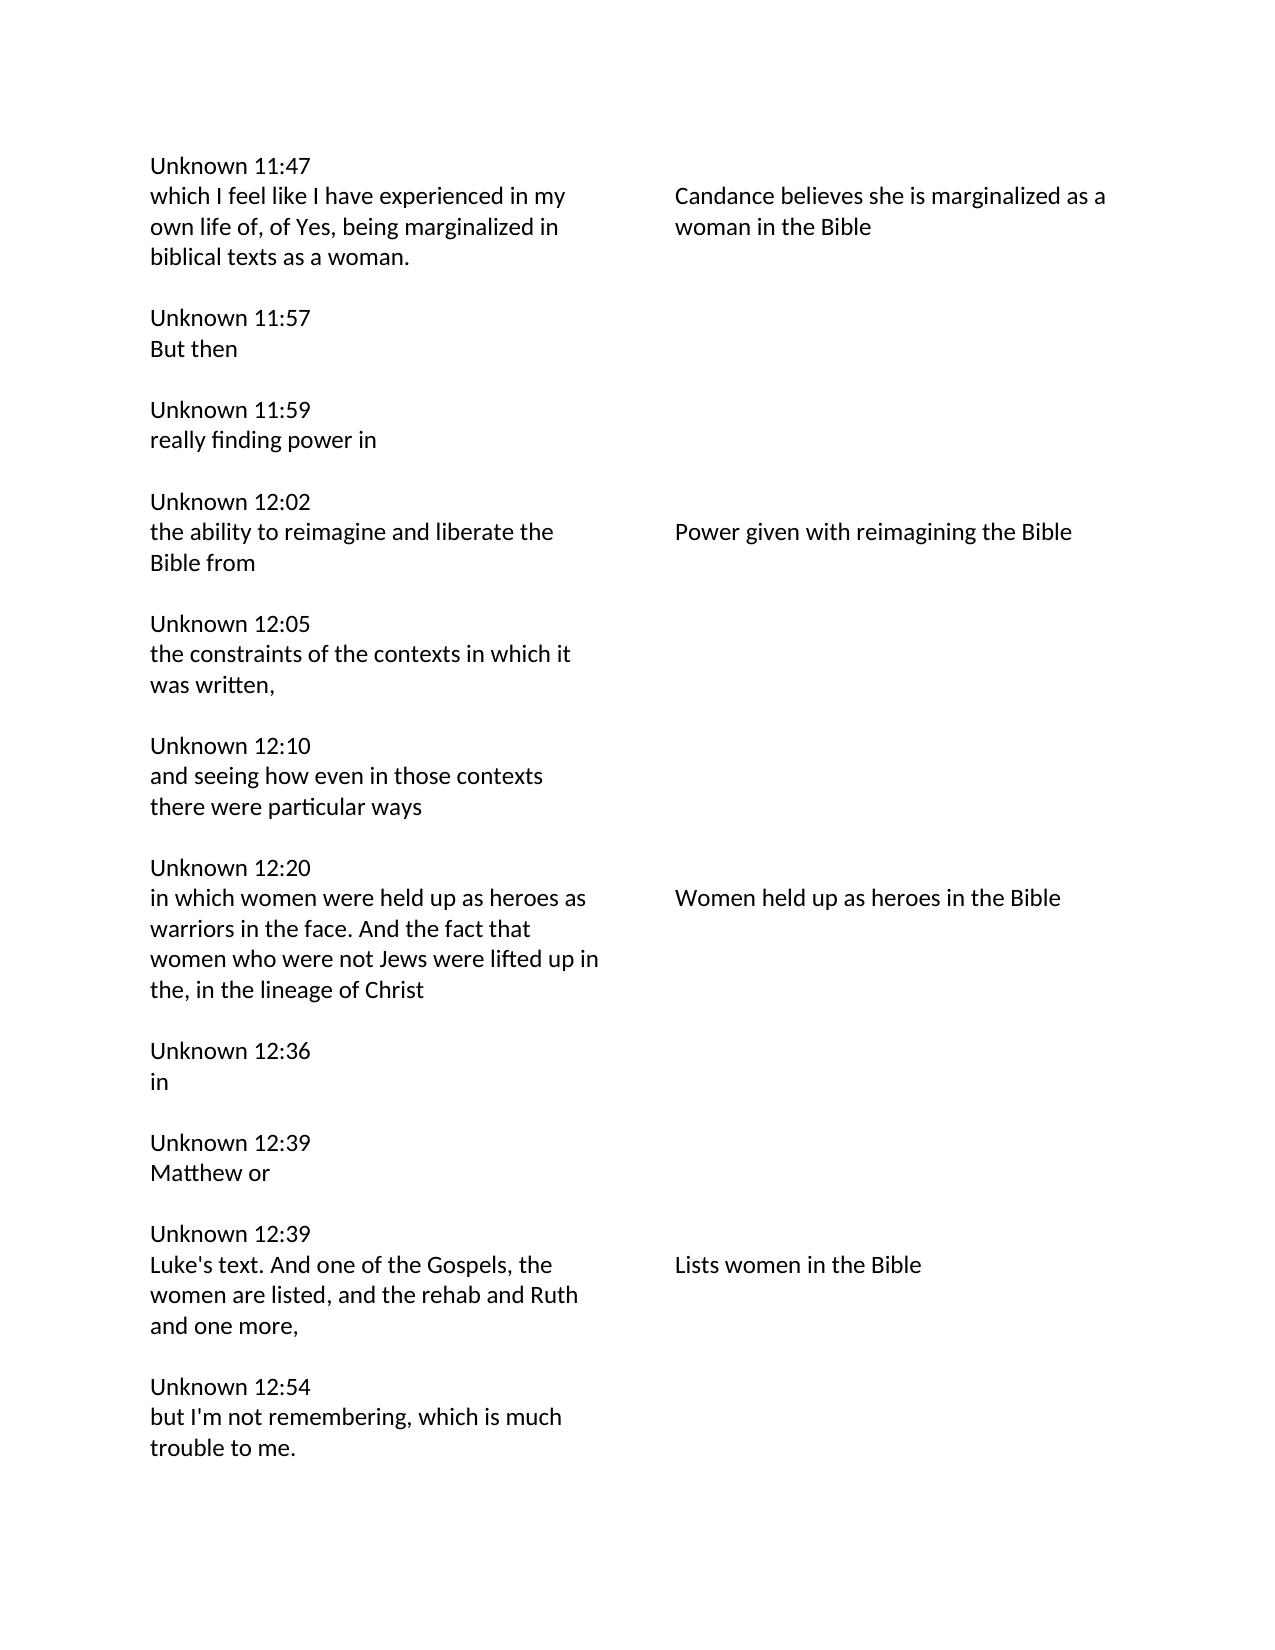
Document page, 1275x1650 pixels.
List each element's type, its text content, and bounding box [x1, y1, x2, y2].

text Unknown 12:39 [150, 1127, 600, 1157]
text and seeing how even in those contexts there were particular ways [150, 760, 600, 821]
text in [150, 1066, 600, 1096]
text Unknown 11:47 [150, 150, 600, 181]
text Unknown 12:36 [150, 1035, 600, 1066]
text Matthew or [150, 1157, 600, 1188]
text Unknown 12:20 [150, 852, 600, 882]
text the ability to reimagine and liberate the Bible from [150, 516, 600, 577]
text Unknown 12:54 [150, 1371, 600, 1401]
text Unknown 11:59 [150, 394, 600, 425]
text Luke's text. And one of the Gospels, the women are listed, and the rehab and Ruth and one more, [150, 1249, 600, 1340]
text Unknown 11:57 [150, 303, 600, 333]
text Power given with reimagining the Bible [675, 516, 1125, 547]
text Unknown 12:05 [150, 608, 600, 638]
text Unknown 12:02 [150, 486, 600, 516]
text Lists women in the Bible [675, 1249, 1125, 1279]
text but I'm not remembering, which is much trouble to me. [150, 1401, 600, 1462]
text which I feel like I have experienced in my own life of, of Yes, being marginalized in biblical texts as a woman. [150, 181, 600, 272]
text Unknown 12:39 [150, 1218, 600, 1249]
text Women held up as heroes in the Bible [675, 882, 1125, 913]
text But then [150, 333, 600, 364]
text Unknown 12:10 [150, 730, 600, 760]
text really finding power in [150, 425, 600, 455]
text in which women were held up as heroes as warriors in the face. And the fact that women who were not Jews were lifted up in the, in the lineage of Christ [150, 882, 600, 1004]
text Candance believes she is marginalized as a woman in the Bible [675, 181, 1125, 242]
text the constraints of the contexts in which it was written, [150, 638, 600, 699]
